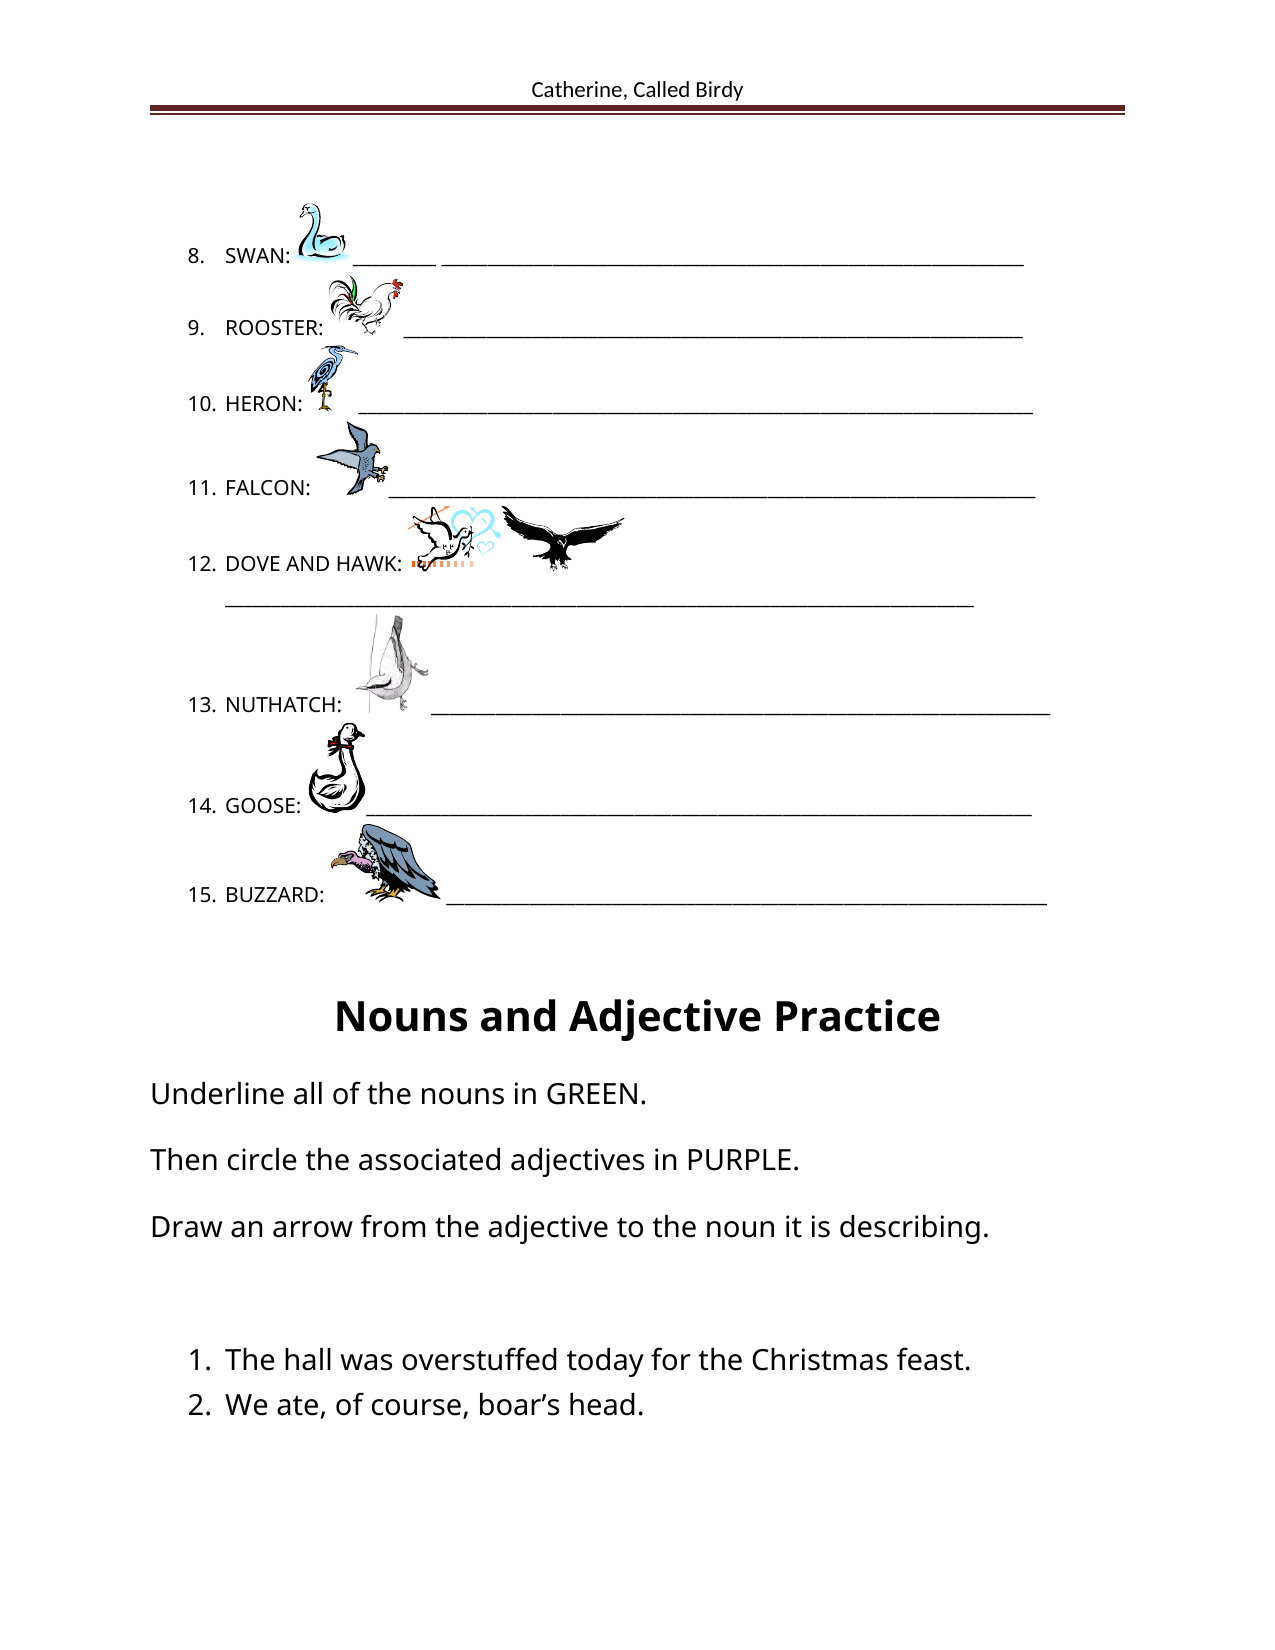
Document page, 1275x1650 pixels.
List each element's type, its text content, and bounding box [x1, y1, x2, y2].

list The hall was overstuffed today for the Christmas feast. [187, 1339, 1125, 1379]
list BUZZARD: _________________________________________________________________ [187, 823, 1125, 909]
list ROOSTER: ___________________________________________________________________ [187, 274, 1125, 341]
list HERON: _________________________________________________________________________ [187, 346, 1125, 417]
text Underline all of the nouns in GREEN. [150, 1073, 1125, 1113]
picture [347, 614, 431, 713]
list NUTHATCH: ___________________________________________________________________ [187, 614, 1125, 718]
list We ate, of course, boar’s head. [187, 1385, 1125, 1424]
text Draw an arrow from the adjective to the noun it is describing. [150, 1206, 1125, 1246]
list SWAN:_________ _______________________________________________________________ [187, 203, 1125, 270]
text Nouns and Adjective Practice [150, 987, 1125, 1044]
list DOVE AND HAWK: _________________________________________________________________________________ [187, 506, 1125, 610]
text Then circle the associated adjectives in PURPLE. [150, 1140, 1125, 1179]
list FALCON: ______________________________________________________________________ [187, 421, 1125, 502]
list GOOSE: ________________________________________________________________________ [187, 722, 1125, 819]
